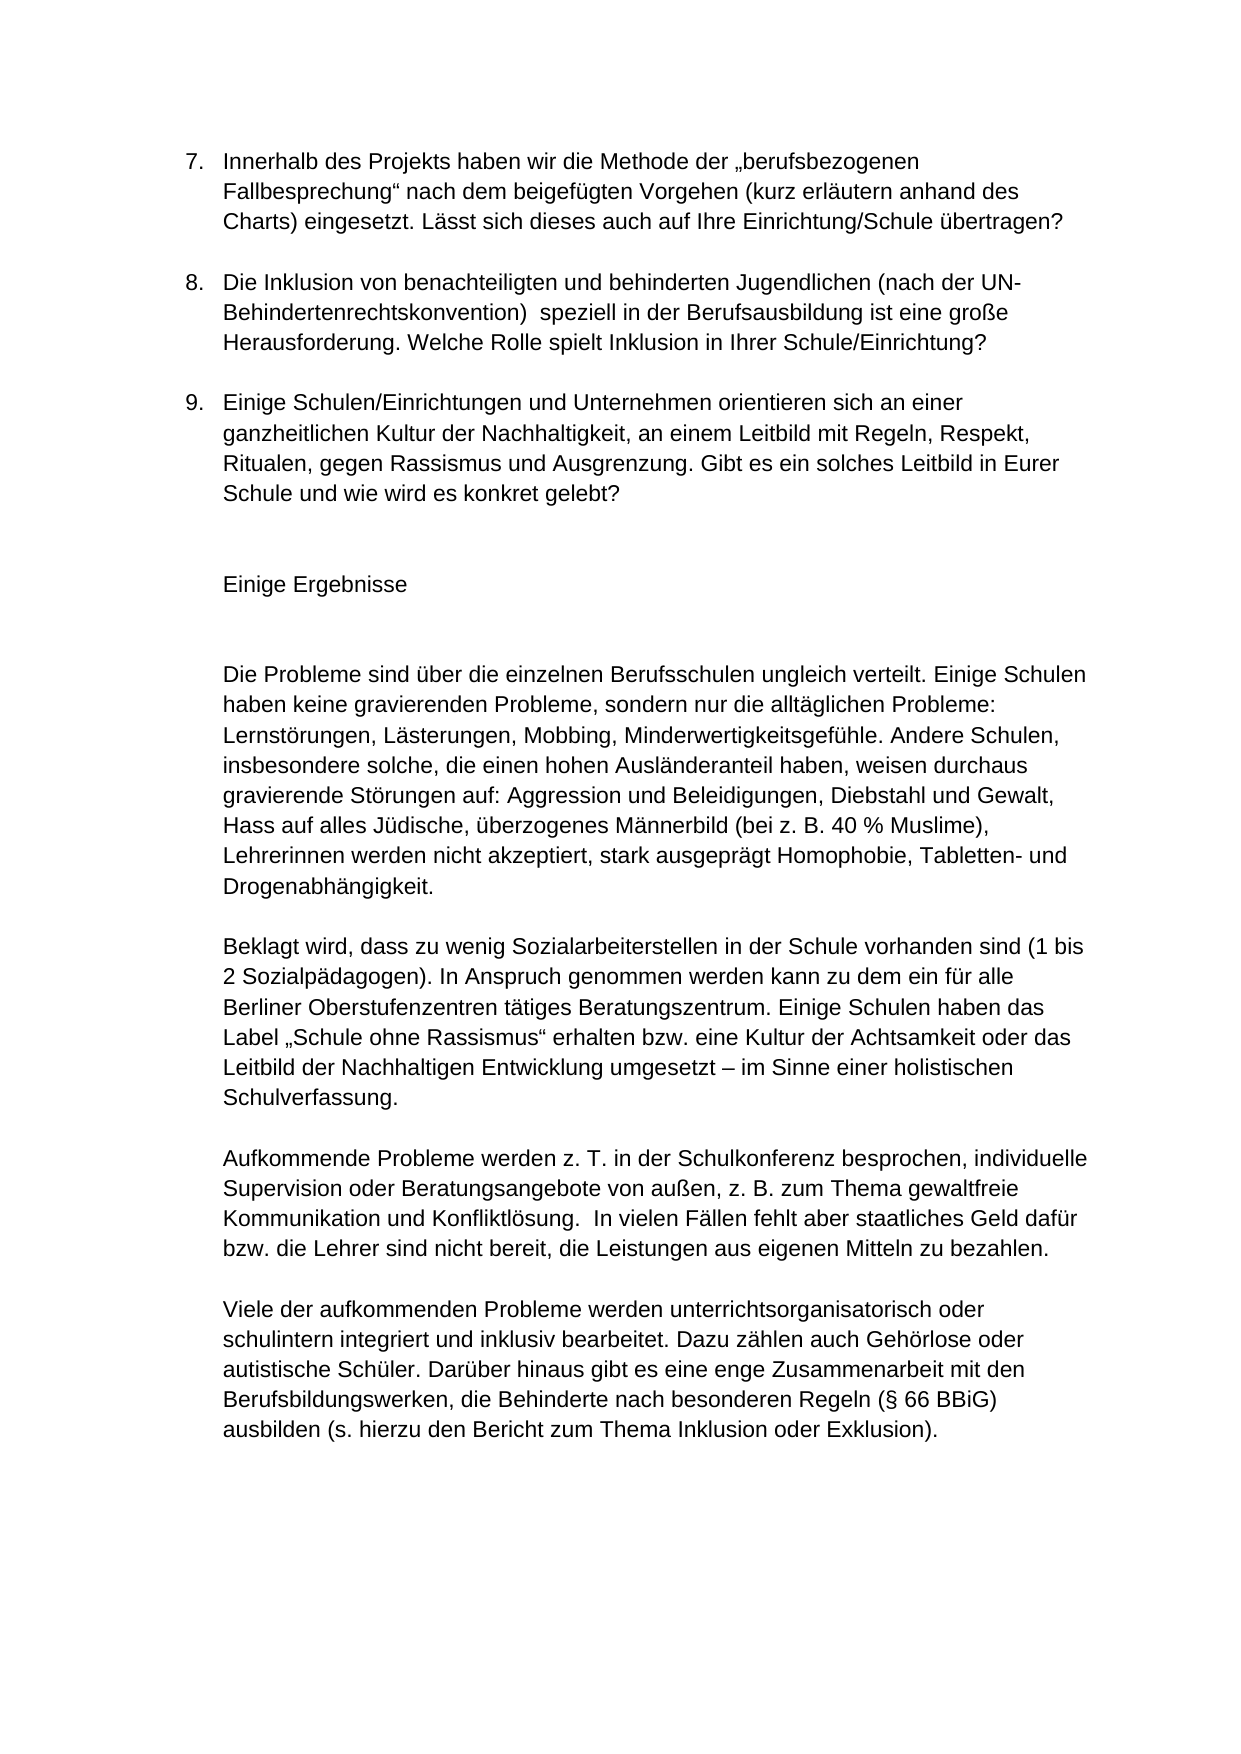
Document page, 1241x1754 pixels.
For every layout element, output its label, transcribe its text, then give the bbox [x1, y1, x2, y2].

list Beklagt wird, dass zu wenig Sozialarbeiterstellen in der Schule vorhanden sind (1 bis 2 Sozialpädagogen). In Anspruch genommen werden kann zu dem ein für alle Berliner Oberstufenzentren tätiges Beratungszentrum. Einige Schulen haben das Label „Schule ohne Rassismus“ erhalten bzw. eine Kultur der Achtsamkeit oder das Leitbild der Nachhaltigen Entwicklung umgesetzt – im Sinne einer holistischen Schulverfassung. [223, 933, 1093, 1110]
list Innerhalb des Projekts haben wir die Methode der „berufsbezogenen Fallbesprechung“ nach dem beigefügten Vorgehen (kurz erläutern anhand des Charts) eingesetzt. Lässt sich dieses auch auf Ihre Einrichtung/Schule übertragen? [185, 148, 1093, 264]
list Aufkommende Probleme werden z. T. in der Schulkonferenz besprochen, individuelle Supervision oder Beratungsangebote von außen, z. B. zum Thema gewaltfreie Kommunikation und Konfliktlösung. In vielen Fällen fehlt aber staatliches Geld dafür bzw. die Lehrer sind nicht bereit, die Leistungen aus eigenen Mitteln zu bezahlen. [223, 1144, 1093, 1261]
list Die Probleme sind über die einzelnen Berufsschulen ungleich verteilt. Einige Schulen haben keine gravierenden Probleme, sondern nur die alltäglichen Probleme: Lernstörungen, Lästerungen, Mobbing, Minderwertigkeitsgefühle. Andere Schulen, insbesondere solche, die einen hohen Ausländeranteil haben, weisen durchaus gravierende Störungen auf: Aggression und Beleidigungen, Diebstahl und Gewalt, Hass auf alles Jüdische, überzogenes Männerbild (bei z. B. 40 % Muslime), Lehrerinnen werden nicht akzeptiert, stark ausgeprägt Homophobie, Tabletten- und Drogenabhängigkeit. [223, 661, 1093, 899]
list Die Inklusion von benachteiligten und behinderten Jugendlichen (nach der UN-Behindertenrechtskonvention) speziell in der Berufsausbildung ist eine große Herausforderung. Welche Rolle spielt Inklusion in Ihrer Schule/Einrichtung? [185, 268, 1093, 385]
list Viele der aufkommenden Probleme werden unterrichtsorganisatorisch oder schulintern integriert und inklusiv bearbeitet. Dazu zählen auch Gehörlose oder autistische Schüler. Darüber hinaus gibt es eine enge Zusammenarbeit mit den Berufsbildungswerken, die Behinderte nach besonderen Regeln (§ 66 BBiG) ausbilden (s. hierzu den Bericht zum Thema Inklusion oder Exklusion). [223, 1296, 1093, 1443]
list Einige Schulen/Einrichtungen und Unternehmen orientieren sich an einer ganzheitlichen Kultur der Nachhaltigkeit, an einem Leitbild mit Regeln, Respekt, Ritualen, gegen Rassismus und Ausgrenzung. Gibt es ein solches Leitbild in Eurer Schule und wie wird es konkret gelebt? Einige Ergebnisse [185, 389, 1093, 597]
